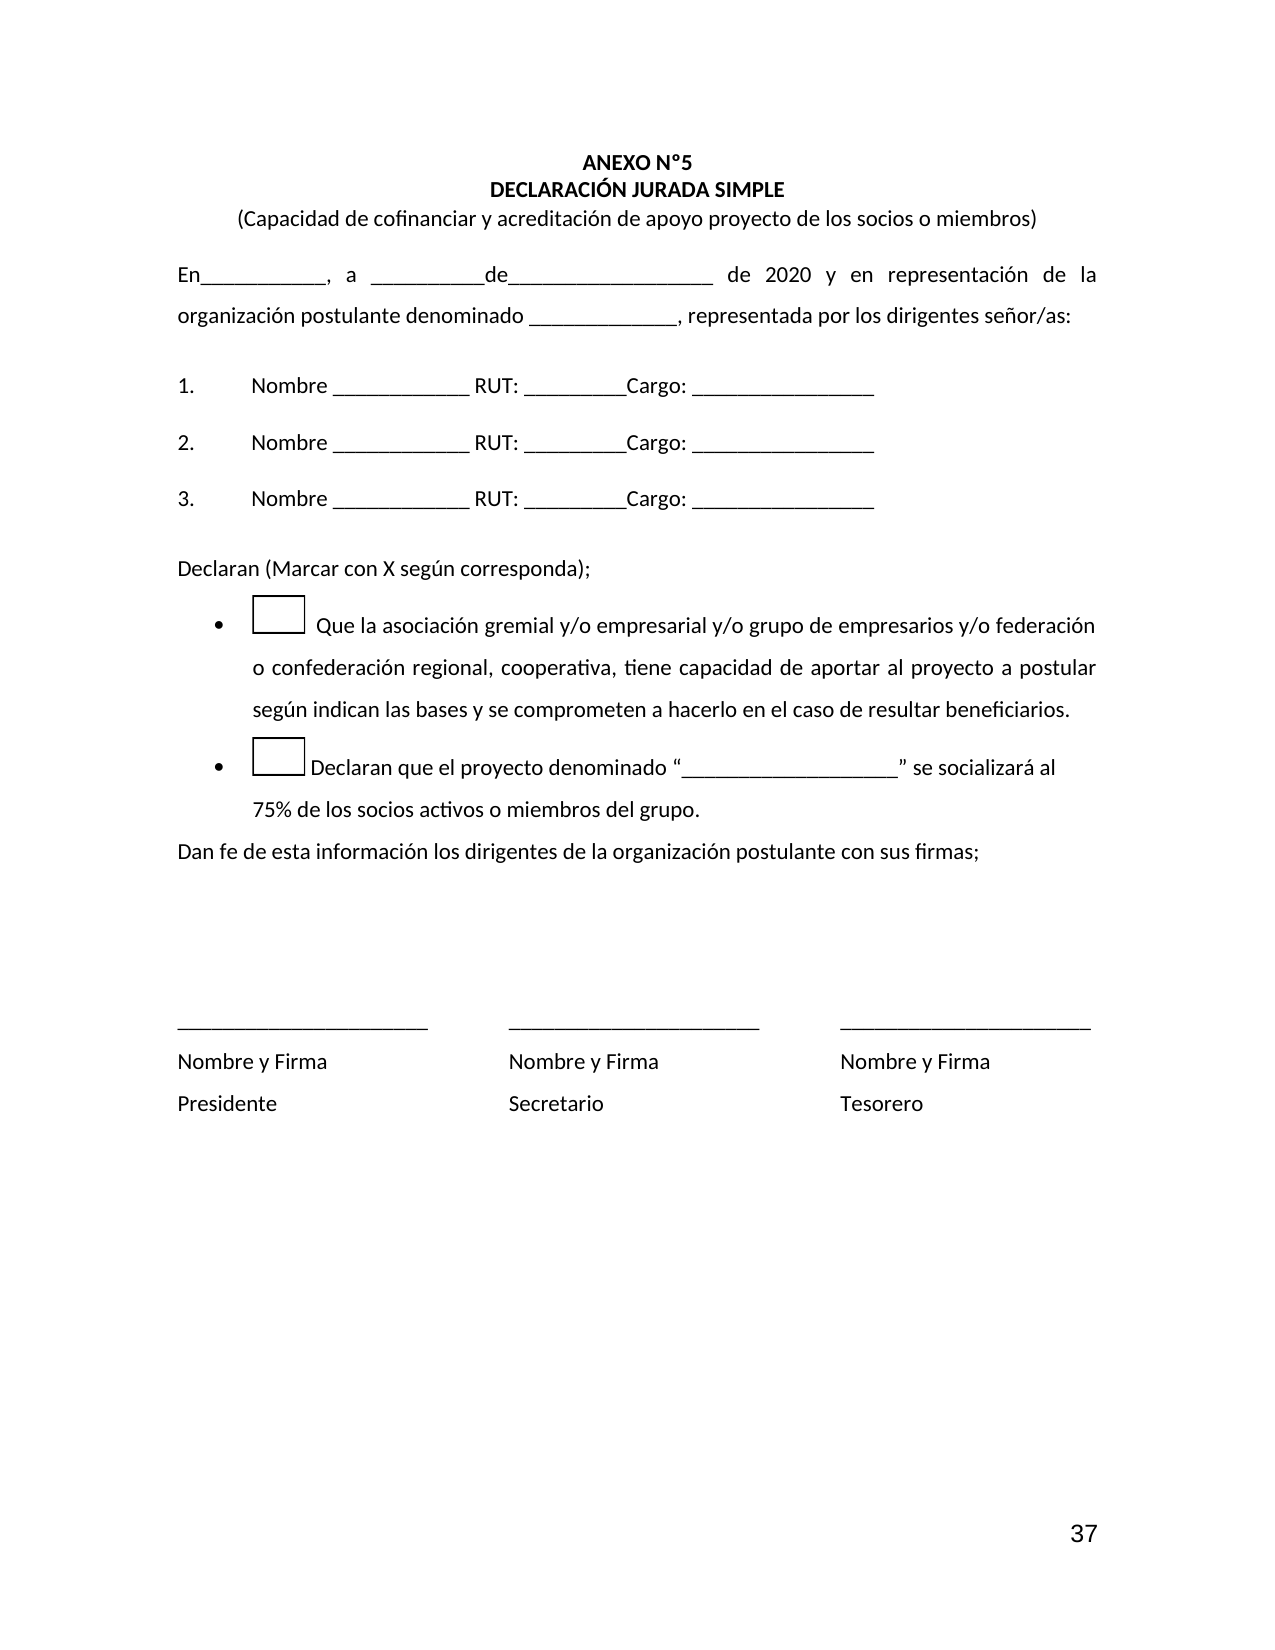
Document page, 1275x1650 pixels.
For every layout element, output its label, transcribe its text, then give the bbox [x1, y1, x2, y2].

text Dan fe de esta información los dirigentes de la organización postulante con sus firmas; [177, 837, 1098, 865]
text Nombre y Firma [177, 1047, 435, 1075]
picture [252, 595, 306, 634]
list Declaran que el proyecto denominado “___________________” se socializará al 75% de los socios activos o miembros del grupo. [215, 737, 1098, 823]
text Declaran (Marcar con X según corresponda); [177, 554, 1098, 582]
text 1. Nombre ____________ RUT: _________Cargo: ________________ [177, 372, 1098, 400]
text ______________________ [177, 1005, 435, 1033]
list Que la asociación gremial y/o empresarial y/o grupo de empresarios y/o federación o confederación regional, cooperativa, tiene capacidad de aportar al proyecto a postular según indican las bases y se comprometen a hacerlo en el caso de resultar beneficiarios. [215, 596, 1098, 723]
text 2. Nombre ____________ RUT: _________Cargo: ________________ [177, 428, 1098, 456]
text Presidente [177, 1089, 435, 1117]
text ______________________ [840, 1005, 1098, 1033]
text ______________________ [509, 1005, 766, 1033]
text Nombre y Firma Tesorero [840, 1047, 1098, 1117]
text Secretario [509, 1089, 766, 1117]
text En___________, a __________de__________________ de 2020 y en representación de la organización postulante denominado _____________, representada por los dirigentes señor/as: [177, 260, 1098, 330]
text Nombre y Firma [509, 1047, 766, 1075]
text DECLARACIÓN JURADA SIMPLE [177, 176, 1098, 204]
text (Capacidad de cofinanciar y acreditación de apoyo proyecto de los socios o miembros) [177, 204, 1098, 232]
text 3. Nombre ____________ RUT: _________Cargo: ________________ [177, 484, 1098, 512]
text ANEXO Nº5 [177, 148, 1098, 176]
picture [252, 737, 306, 776]
